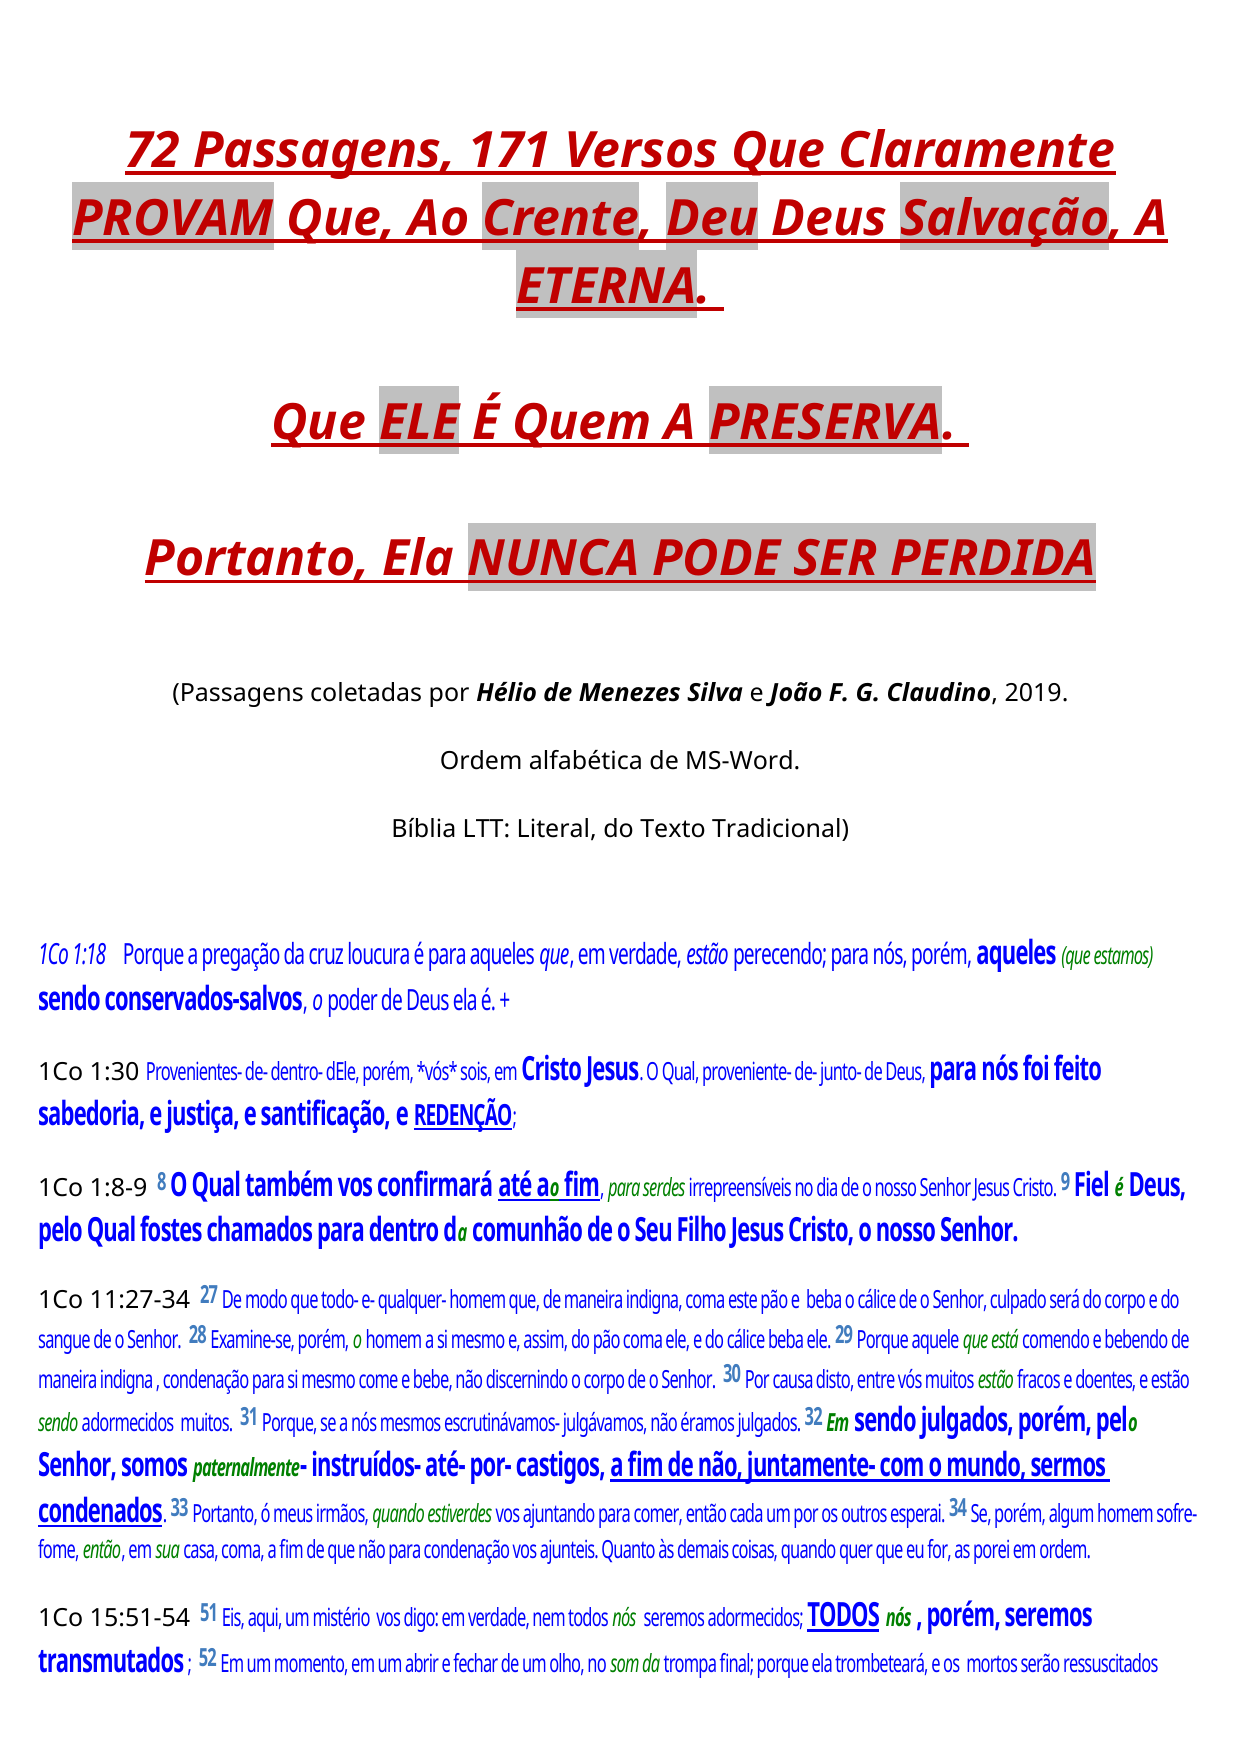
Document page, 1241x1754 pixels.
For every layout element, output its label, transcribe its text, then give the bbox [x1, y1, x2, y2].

text 1Co 1:8-9 8 O Qual também vos confirmará até ao fim, para serdes irrepreensíveis no dia de o nosso Senhor Jesus Cristo. 9 Fiel é Deus, pelo Qual fostes chamados para dentro da comunhão de o Seu Filho Jesus Cristo, o nosso Senhor. [38, 1161, 1202, 1251]
subtitle 72 Passagens, 171 Versos Que Claramente PROVAM Que, Ao Crente, Deu Deus Salvação, A ETERNA. Que ELE É Quem A PRESERVA. Portanto, Ela NUNCA PODE SER PERDIDA [38, 114, 1202, 591]
text (Passagens coletadas por Hélio de Menezes Silva e João F. G. Claudino, 2019. Ordem alfabética de MS-Word. Bíblia LTT: Literal, do Texto Tradicional) [38, 674, 1202, 845]
text 1Co 1:18 Porque a pregação da cruz loucura é para aqueles que, em verdade, estão perecendo; para nós, porém, aqueles (que estamos) sendo conservados-salvos, o poder de Deus ela é. + [38, 929, 1202, 1020]
text 1Co 1:30 Provenientes- de- dentro- dEle, porém, *vós* sois, em Cristo Jesus. O Qual, proveniente- de- junto- de Deus, para nós foi feito sabedoria, e justiça, e santificação, e REDENÇÃO; [38, 1045, 1202, 1136]
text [38, 1591, 1202, 1682]
text 1Co 11:27-34 27 De modo que todo- e- qualquer- homem que, de maneira indigna, coma este pão e beba o cálice de o Senhor, culpado será do corpo e do sangue de o Senhor. 28 Examine-se, porém, o homem a si mesmo e, assim, do pão coma ele, e do cálice beba ele. 29 Porque aquele que está comendo e bebendo de maneira indigna , condenação para si mesmo come e bebe, não discernindo o corpo de o Senhor. 30 Por causa disto, entre vós muitos estão fracos e doentes, e estão sendo adormecidos muitos. 31 Porque, se a nós mesmos escrutinávamos- julgávamos, não éramos julgados. 32 Em sendo julgados, porém, pelo Senhor, somos paternalmente- instruídos- até- por- castigos, a fim de não, juntamente- com o mundo, sermos condenados. 33 Portanto, ó meus irmãos, quando estiverdes vos ajuntando para comer, então cada um por os outros esperai. 34 Se, porém, algum homem sofre- fome, então, em sua casa, coma, a fim de que não para condenação vos ajunteis. Quanto às demais coisas, quando quer que eu for, as porei em ordem. [38, 1276, 1202, 1566]
